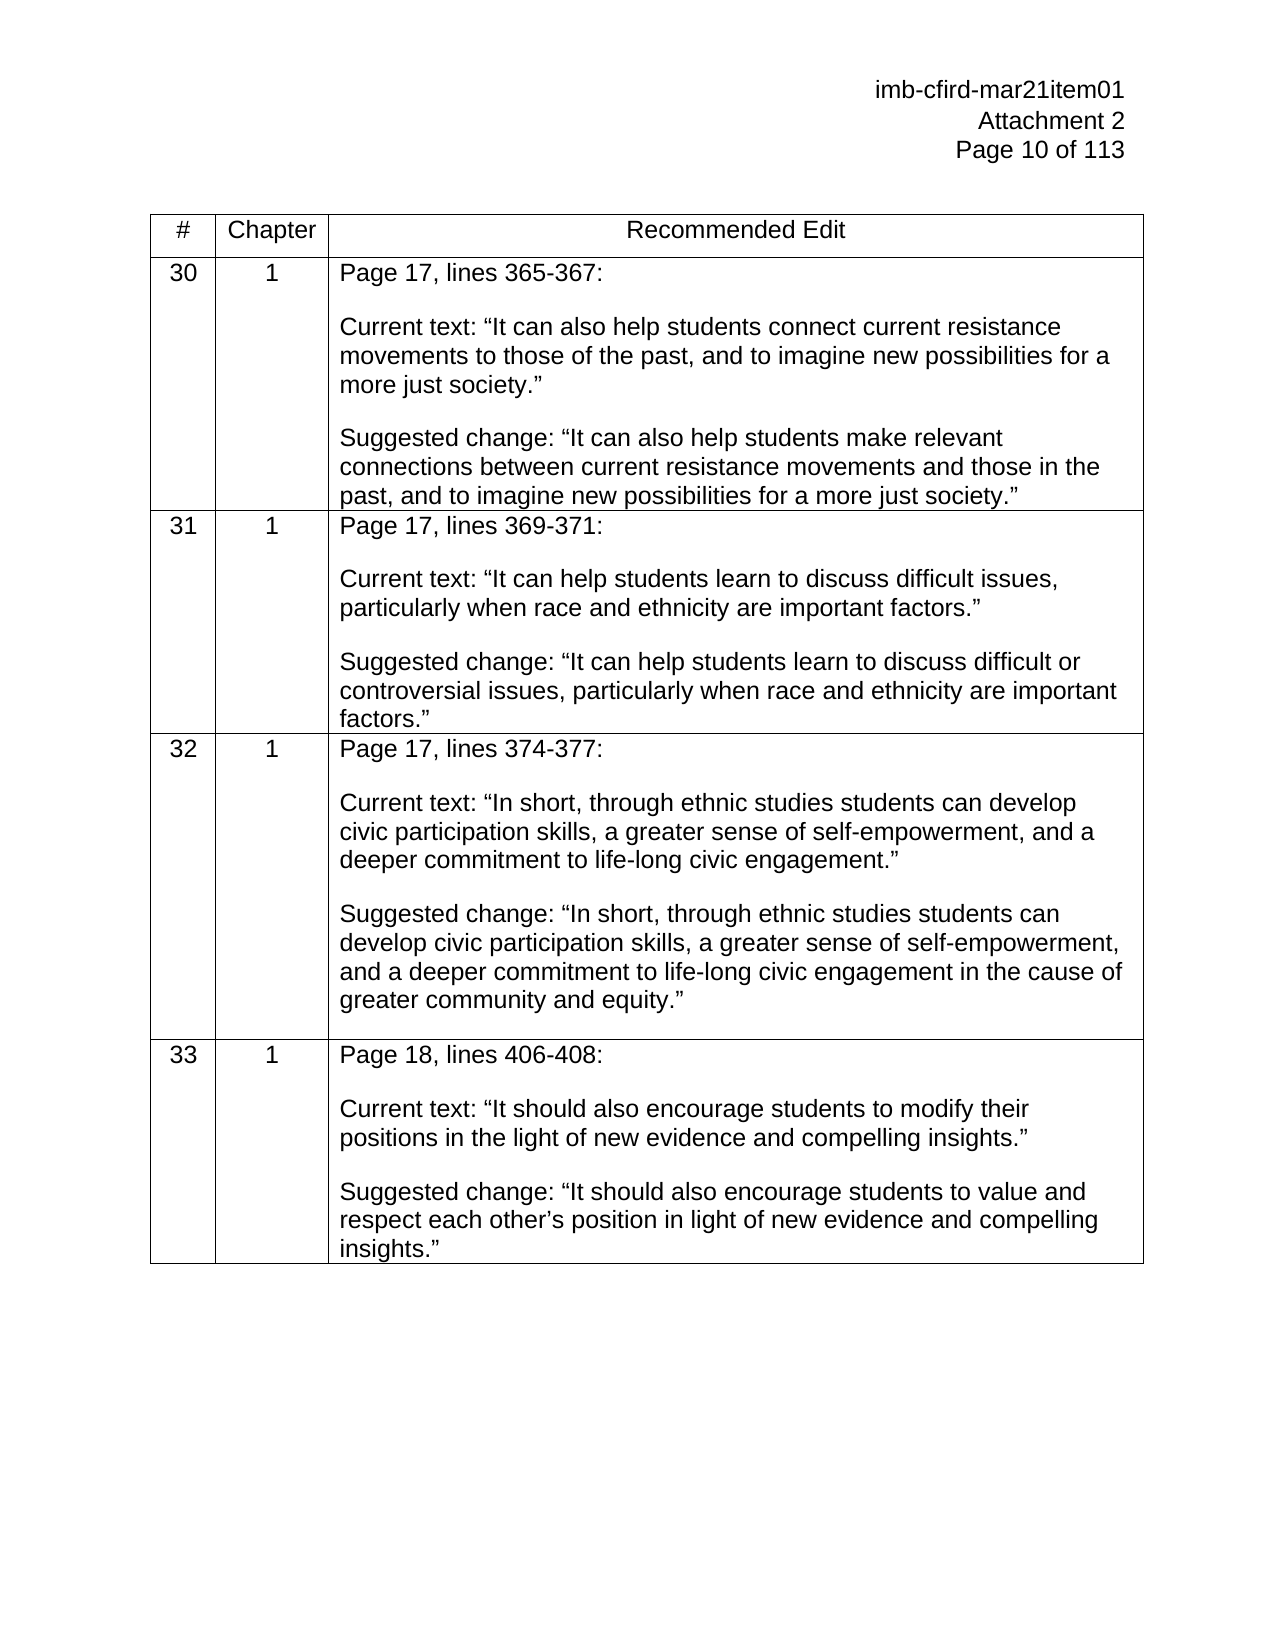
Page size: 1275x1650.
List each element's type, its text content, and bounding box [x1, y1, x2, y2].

table_cell 31 [151, 511, 215, 733]
table_header Chapter [216, 215, 328, 257]
table_cell 32 [151, 734, 215, 1039]
table_cell Page 17, lines 365-367: Current text: “It can also help students connect current resistance movements to those of the past, and to imagine new possibilities for a more just society.” Suggested change: “It can also help students make relevant connections between current resistance movements and those in the past, and to imagine new possibilities for a more just society.” [329, 258, 1143, 509]
table_cell 1 [216, 258, 328, 509]
table_cell 1 [216, 511, 328, 733]
table_cell Page 17, lines 374-377: Current text: “In short, through ethnic studies students can develop civic participation skills, a greater sense of self-empowerment, and a deeper commitment to life-long civic engagement.” Suggested change: “In short, through ethnic studies students can develop civic participation skills, a greater sense of self-empowerment, and a deeper commitment to life-long civic engagement in the cause of greater community and equity.” [329, 734, 1143, 1039]
table_header # [151, 215, 215, 257]
table_cell Page 17, lines 369-371: Current text: “It can help students learn to discuss difficult issues, particularly when race and ethnicity are important factors.” Suggested change: “It can help students learn to discuss difficult or controversial issues, particularly when race and ethnicity are important factors.” [329, 511, 1143, 733]
table_cell 30 [151, 258, 215, 509]
table_cell 33 [151, 1040, 215, 1263]
table_cell 1 [216, 1040, 328, 1263]
table_cell Page 18, lines 406-408: Current text: “It should also encourage students to modify their positions in the light of new evidence and compelling insights.” Suggested change: “It should also encourage students to value and respect each other’s position in light of new evidence and compelling insights.” [329, 1040, 1143, 1263]
table_cell 1 [216, 734, 328, 1039]
table_header Recommended Edit [329, 215, 1143, 257]
